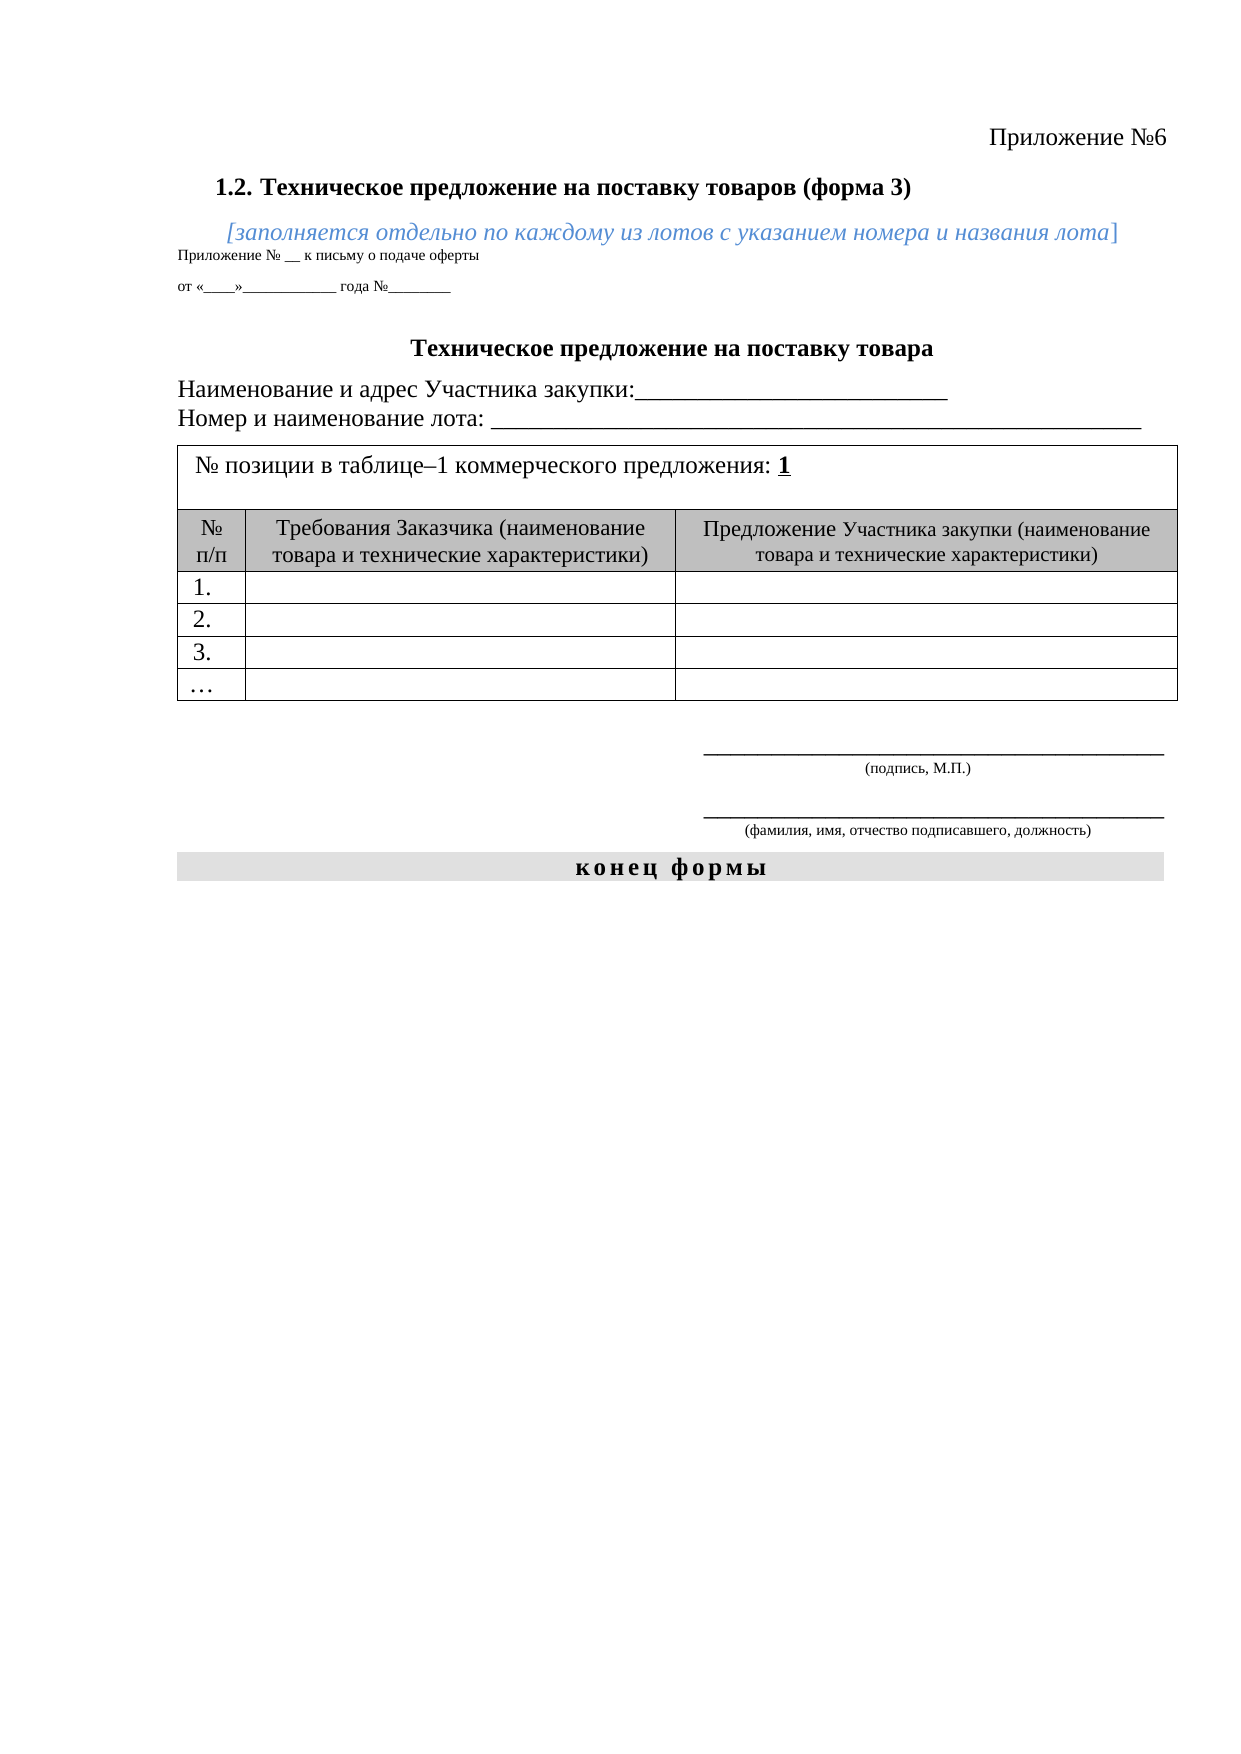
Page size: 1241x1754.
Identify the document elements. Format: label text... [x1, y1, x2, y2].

table_cell __________________________________ (фамилия, имя, отчество подписавшего, должность) [661, 790, 1175, 852]
table_header __________________________________ (подпись, М.П.) [661, 727, 1175, 789]
table_cell [676, 572, 1177, 603]
text Приложение № __ к письму о подаче оферты от «____»____________ года №________ [177, 246, 1167, 308]
table_cell [676, 669, 1177, 700]
table_cell Предложение Участника закупки (наименование товара и технические характеристики) [676, 510, 1177, 571]
table_cell Требования Заказчика (наименование товара и технические характеристики) [246, 510, 675, 571]
text конец формы [177, 852, 1164, 881]
table_cell … [178, 669, 245, 700]
table_cell [246, 669, 675, 700]
table_cell [178, 572, 245, 603]
list Техническое предложение на поставку товаров (форма 3) [215, 172, 1167, 201]
table_cell [246, 572, 675, 603]
table_cell [246, 637, 675, 668]
table_cell № п/п [178, 510, 245, 571]
text [заполняется отдельно по каждому из лотов с указанием номера и названия лота] [177, 217, 1167, 246]
text Приложение №6 [260, 122, 1167, 151]
table_header № позиции в таблице–1 коммерческого предложения: 1 [178, 446, 1177, 509]
table_cell [676, 604, 1177, 636]
table_cell [178, 604, 245, 636]
table_cell [178, 637, 245, 668]
table_cell [676, 637, 1177, 668]
table_cell [246, 604, 675, 636]
text Номер и наименование лота: ____________________________________________________ [177, 403, 1167, 432]
text Наименование и адрес Участника закупки:_________________________ [177, 374, 1167, 403]
text Техническое предложение на поставку товара [177, 333, 1167, 362]
